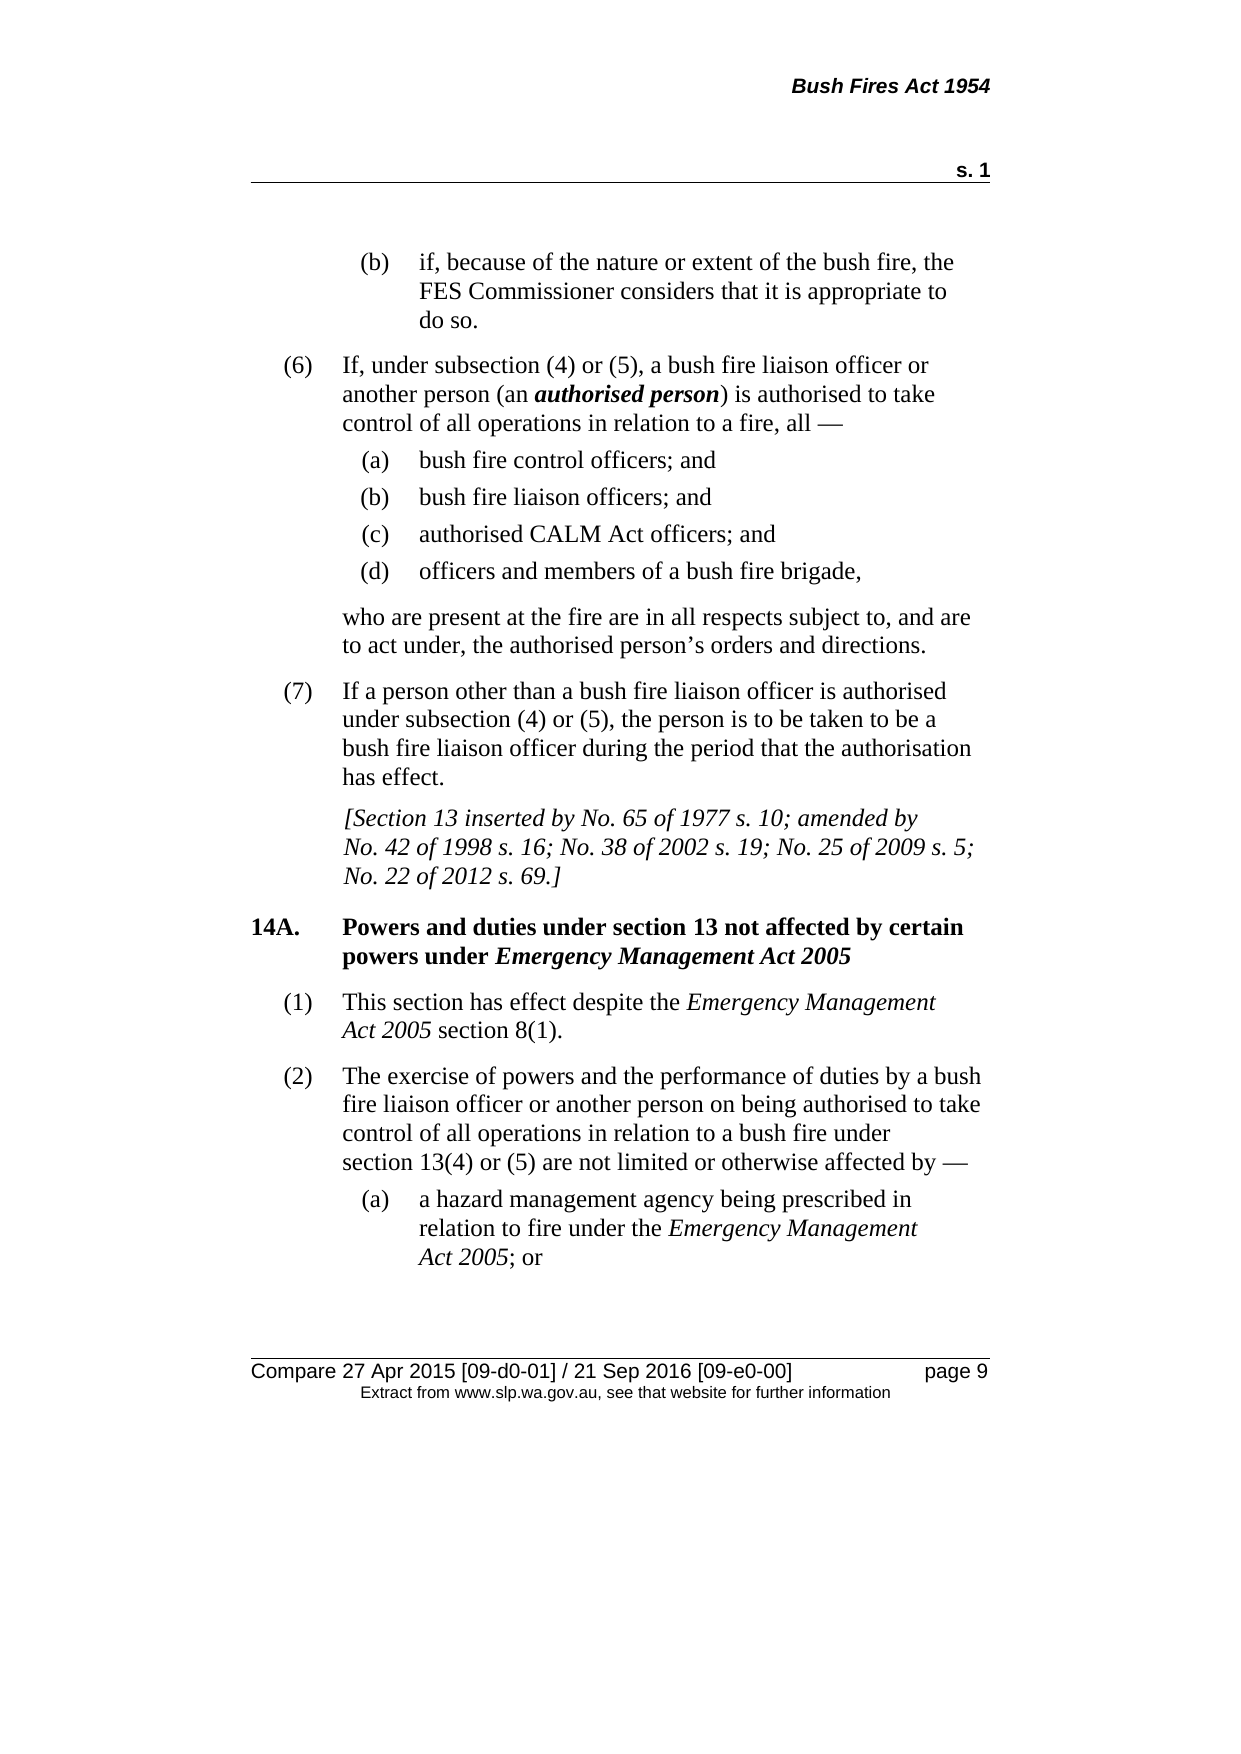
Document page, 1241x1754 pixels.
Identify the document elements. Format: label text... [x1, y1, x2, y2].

text (7) If a person other than a bush fire liaison officer is authorised under subsection (4) or (5), the person is to be taken to be a bush fire liaison officer during the period that the authorisation has effect. [251, 676, 990, 791]
text (a) a hazard management agency being prescribed in relation to fire under the Emergency Management Act 2005; or [251, 1184, 990, 1270]
subtitle 14A. Powers and duties under section 13 not affected by certain powers under Emergency Management Act 2005 [251, 912, 990, 970]
text (b) bush fire liaison officers; and [251, 482, 990, 511]
text [Section 13 inserted by No. 65 of 1977 s. 10; amended by No. 42 of 1998 s. 16; No. 38 of 2002 s. 19; No. 25 of 2009 s. 5; No. 22 of 2012 s. 69.] [251, 803, 990, 889]
text who are present at the fire are in all respects subject to, and are to act under, the authorised person’s orders and directions. [251, 602, 990, 659]
text (a) bush fire control officers; and [251, 445, 990, 474]
text (b) if, because of the nature or extent of the bush fire, the FES Commissioner considers that it is appropriate to do so. [251, 247, 990, 334]
text (2) The exercise of powers and the performance of duties by a bush fire liaison officer or another person on being authorised to take control of all operations in relation to a bush fire under section 13(4) or (5) are not limited or otherwise affected by — [251, 1061, 990, 1176]
text (d) officers and members of a bush fire brigade, [251, 556, 990, 585]
text (1) This section has effect despite the Emergency Management Act 2005 section 8(1). [251, 987, 990, 1044]
text (c) authorised CALM Act officers; and [251, 519, 990, 548]
text (6) If, under subsection (4) or (5), a bush fire liaison officer or another person (an authorised person) is authorised to take control of all operations in relation to a fire, all — [251, 350, 990, 437]
